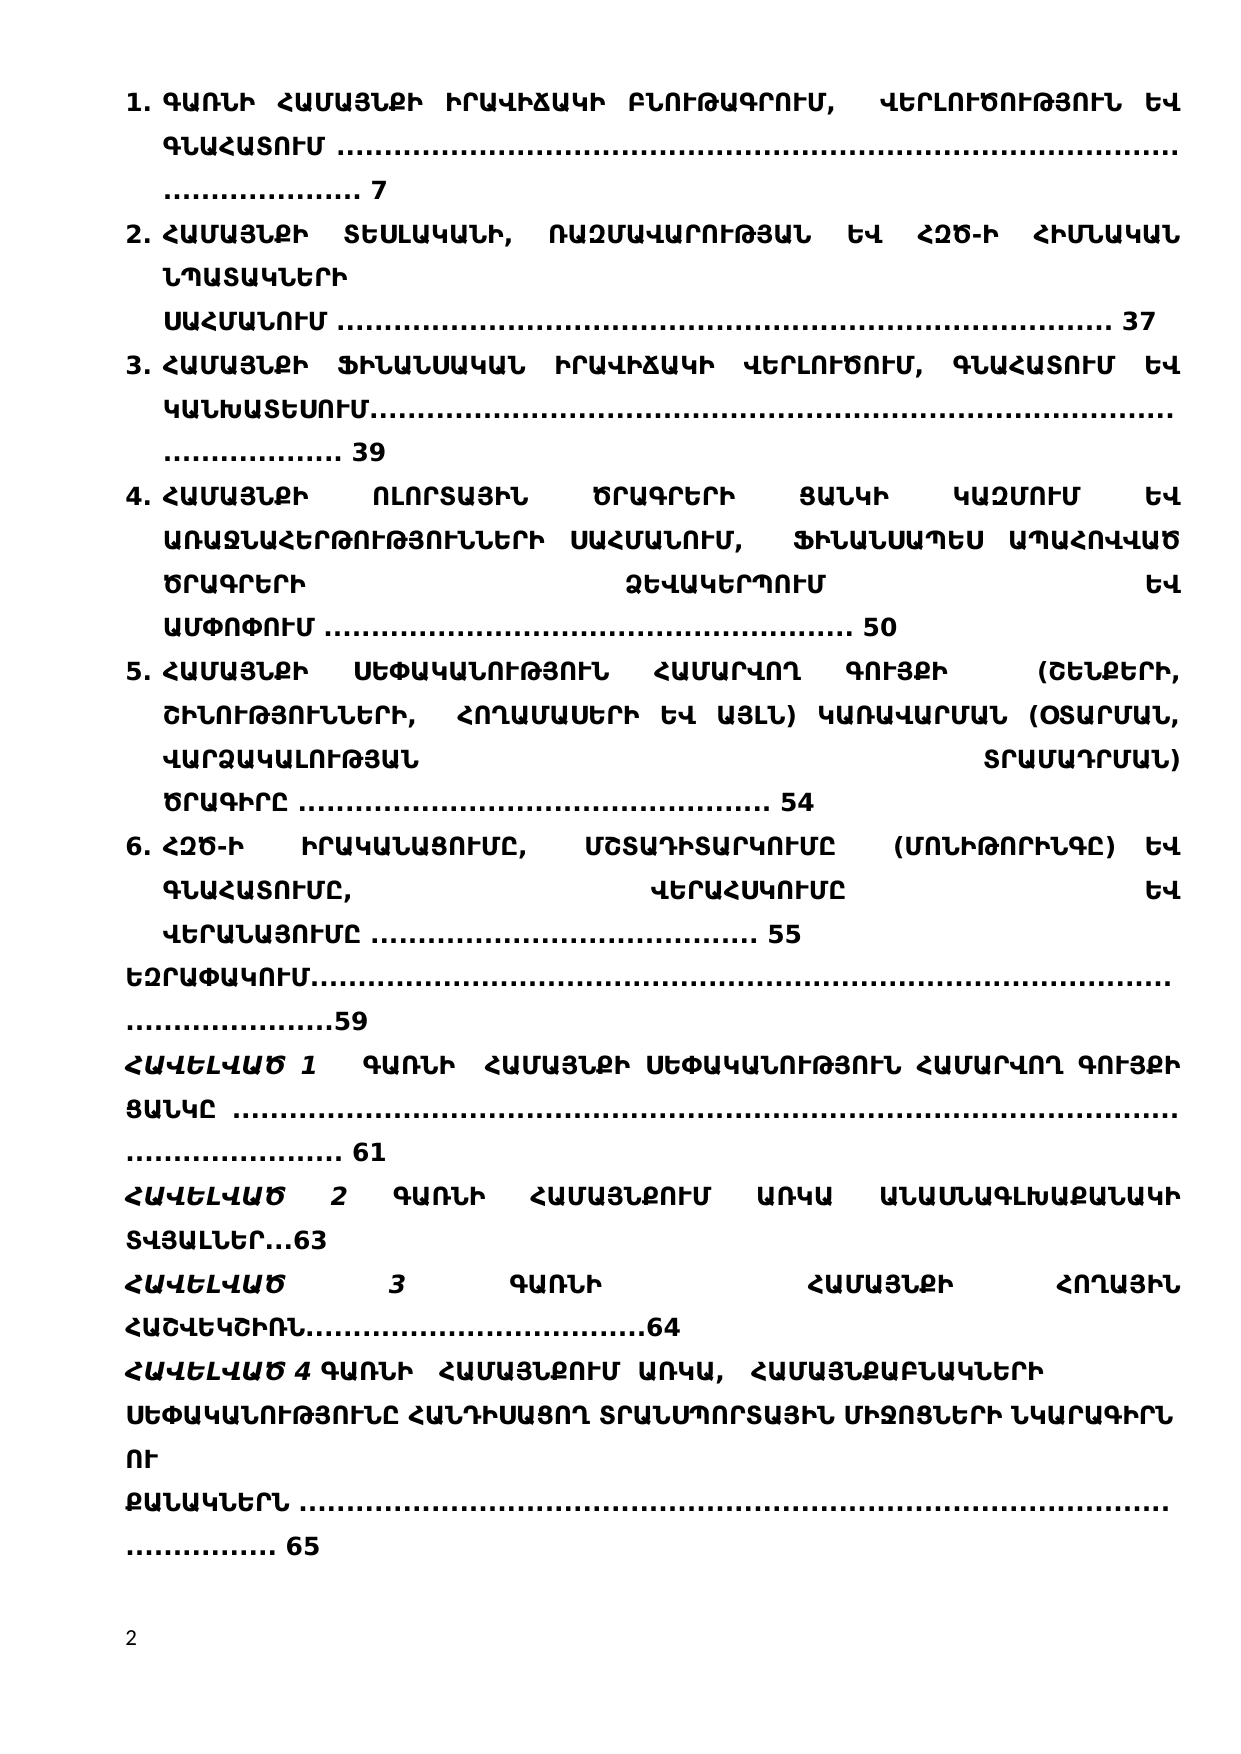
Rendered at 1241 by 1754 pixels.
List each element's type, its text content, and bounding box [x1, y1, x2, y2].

list ՀԱՄԱՅՆՔԻ ՖԻՆԱՆՍԱԿԱՆ ԻՐԱՎԻՃԱԿԻ ՎԵՐԼՈՒԾՈՒՄ, ԳՆԱՀԱՏՈՒՄ ԵՎ ԿԱՆԽԱՏԵՍՈՒՄ........................................................................................................ 39 [125, 351, 1181, 468]
list ՀԱՎԵԼՎԱԾ 3 ԳԱՌՆԻ ՀԱՄԱՅՆՔԻ ՀՈՂԱՅԻՆ ՀԱՇՎԵԿՇԻՌՆ....................................64 [125, 1270, 1181, 1343]
list ՀԱՄԱՅՆՔԻ ՏԵՍԼԱԿԱՆԻ, ՌԱԶՄԱՎԱՐՈՒԹՅԱՆ ԵՎ ՀԶԾ-Ի ՀԻՄՆԱԿԱՆ ՆՊԱՏԱԿՆԵՐԻ ՍԱՀՄԱՆՈՒՄ .................................................................................. 37 [125, 220, 1181, 337]
list ՀԱՄԱՅՆՔԻ ՈԼՈՐՏԱՅԻՆ ԾՐԱԳՐԵՐԻ ՑԱՆԿԻ ԿԱԶՄՈՒՄ ԵՎ ԱՌԱՋՆԱՀԵՐԹՈՒԹՅՈՒՆՆԵՐԻ ՍԱՀՄԱՆՈՒՄ, ՖԻՆԱՆՍԱՊԵՍ ԱՊԱՀՈՎՎԱԾ ԾՐԱԳՐԵՐԻ ՁԵՎԱԿԵՐՊՈՒՄ ԵՎ ԱՄՓՈՓՈՒՄ ........................................................ 50 [125, 482, 1181, 643]
list ՀԱՄԱՅՆՔԻ ՍԵՓԱԿԱՆՈՒԹՅՈՒՆ ՀԱՄԱՐՎՈՂ ԳՈՒՅՔԻ (ՇԵՆՔԵՐԻ, ՇԻՆՈՒԹՅՈՒՆՆԵՐԻ, ՀՈՂԱՄԱՍԵՐԻ ԵՎ ԱՅԼՆ) ԿԱՌԱՎԱՐՄԱՆ (ՕՏԱՐՄԱՆ, ՎԱՐՁԱԿԱԼՈՒԹՅԱՆ ՏՐԱՄԱԴՐՄԱՆ) ԾՐԱԳԻՐԸ .................................................. 54 [125, 657, 1181, 818]
list ՀԶԾ-Ի ԻՐԱԿԱՆԱՑՈՒՄԸ, ՄՇՏԱԴԻՏԱՐԿՈՒՄԸ (ՄՈՆԻԹՈՐԻՆԳԸ) ԵՎ ԳՆԱՀԱՏՈՒՄԸ, ՎԵՐԱՀՍԿՈՒՄԸ ԵՎ ՎԵՐԱՆԱՅՈՒՄԸ ......................................... 55 [125, 832, 1181, 949]
list ԵԶՐԱՓԱԿՈՒՄ.................................................................................................................59 [125, 964, 1181, 1037]
list ՀԱՎԵԼՎԱԾ 1 ԳԱՌՆԻ ՀԱՄԱՅՆՔԻ ՍԵՓԱԿԱՆՈՒԹՅՈՒՆ ՀԱՄԱՐՎՈՂ ԳՈՒՅՔԻ ՑԱՆԿԸ ........................................................................................................................... 61 [125, 1051, 1181, 1168]
list ՀԱՎԵԼՎԱԾ 4 ԳԱՌՆԻ ՀԱՄԱՅՆՔՈՒՄ ԱՌԿԱ, ՀԱՄԱՅՆՔԱԲՆԱԿՆԵՐԻ ՍԵՓԱԿԱՆՈՒԹՅՈՒՆԸ ՀԱՆԴԻՍԱՑՈՂ ՏՐԱՆՍՊՈՐՏԱՅԻՆ ՄԻՋՈՑՆԵՐԻ ՆԿԱՐԱԳԻՐՆ ՈՒ ՔԱՆԱԿՆԵՐՆ ............................................................................................................ 65 [125, 1357, 1181, 1562]
list ԳԱՌՆԻ ՀԱՄԱՅՆՔԻ ԻՐԱՎԻՃԱԿԻ ԲՆՈՒԹԱԳՐՈՒՄ, ՎԵՐԼՈՒԾՈՒԹՅՈՒՆ ԵՎ ԳՆԱՀԱՏՈՒՄ .............................................................................................................. 7 [125, 89, 1181, 205]
list ՀԱՎԵԼՎԱԾ 2 ԳԱՌՆԻ ՀԱՄԱՅՆՔՈՒՄ ԱՌԿԱ ԱՆԱՍՆԱԳԼԽԱՔԱՆԱԿԻ ՏՎՅԱԼՆԵՐ...63 [125, 1182, 1181, 1255]
